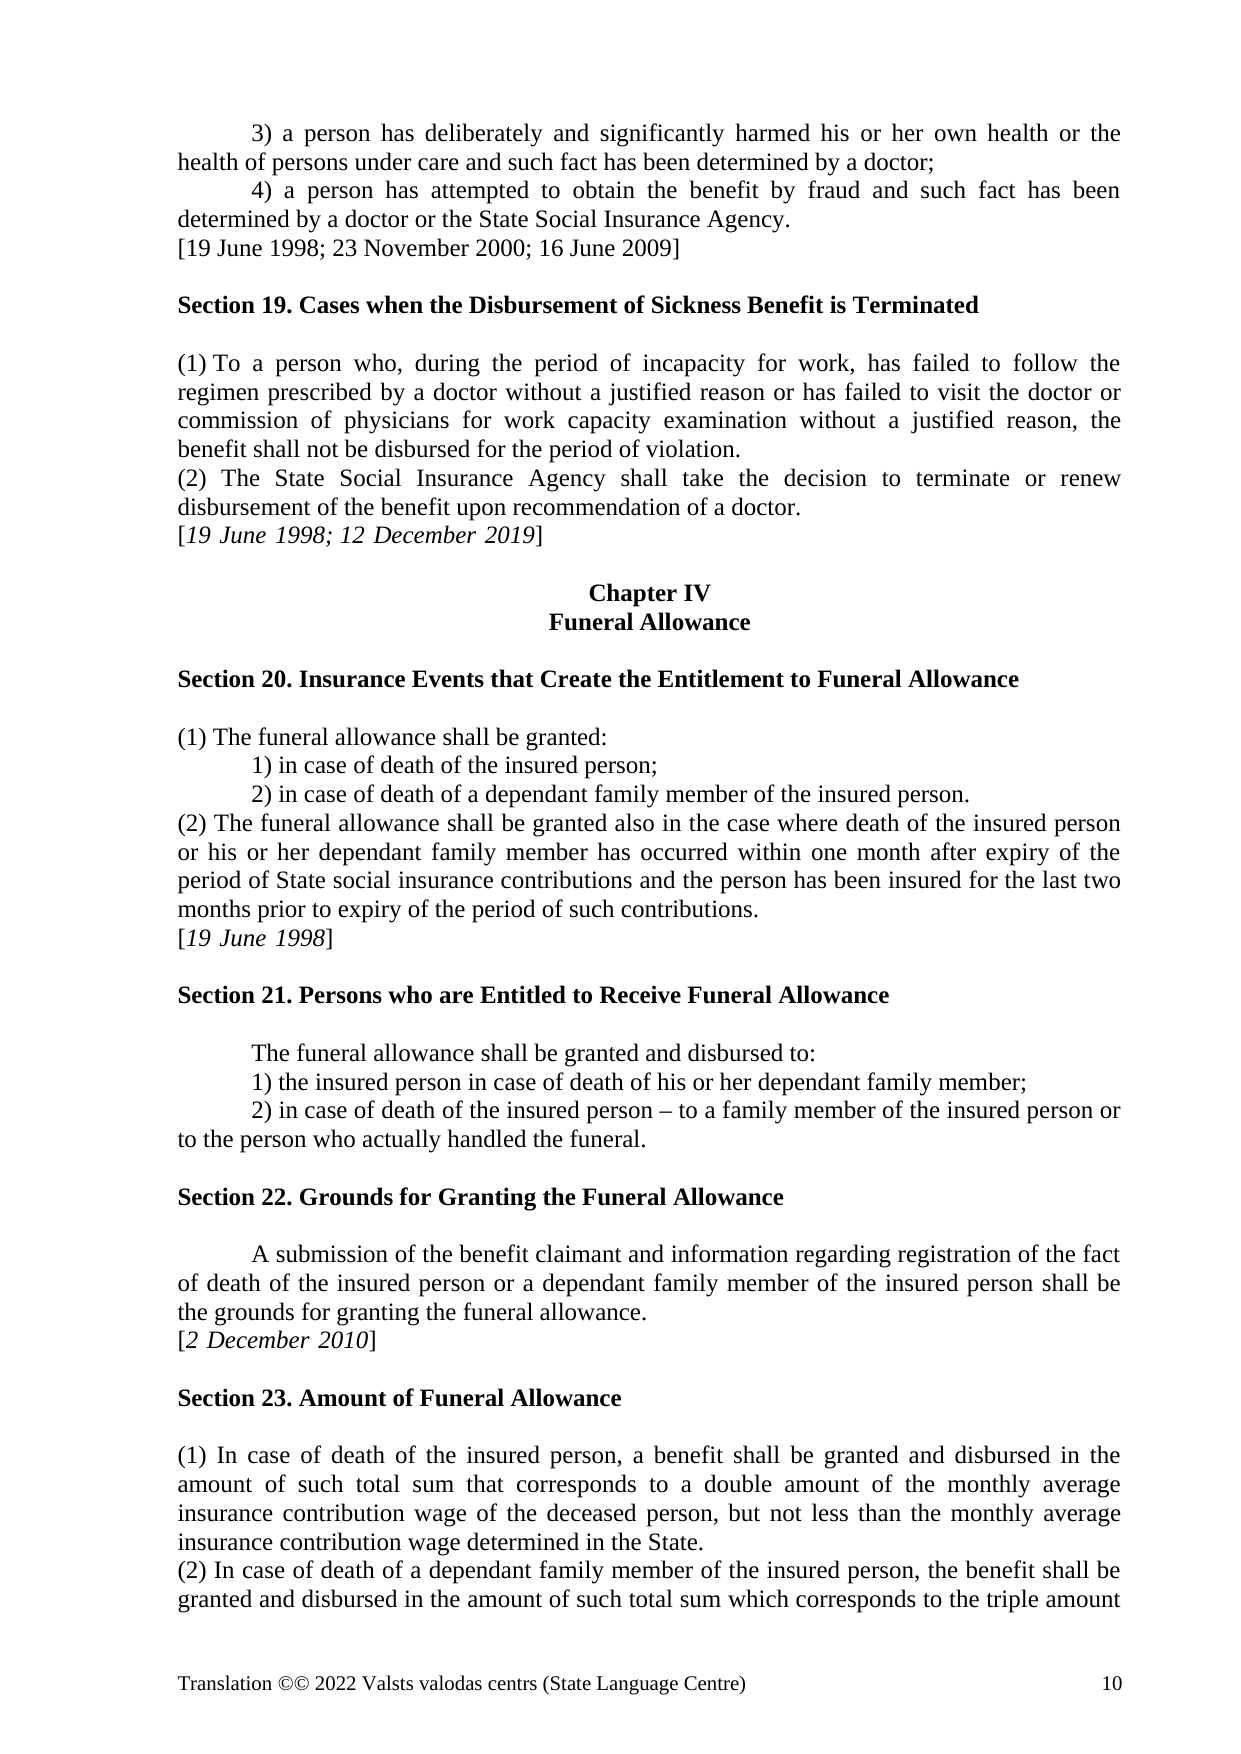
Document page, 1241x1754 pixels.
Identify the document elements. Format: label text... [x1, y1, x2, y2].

text [19 June 1998] [177, 923, 1122, 952]
text 2) in case of death of a dependant family member of the insured person. [177, 779, 1122, 808]
text Section 23. Amount of Funeral Allowance [177, 1383, 1122, 1412]
text Section 21. Persons who are Entitled to Receive Funeral Allowance [177, 981, 1122, 1009]
text Funeral Allowance [177, 607, 1122, 636]
text (1) To a person who, during the period of incapacity for work, has failed to follow the regimen prescribed by a doctor without a justified reason or has failed to visit the doctor or commission of physicians for work capacity examination without a justified reason, the benefit shall not be disbursed for the period of violation. [177, 348, 1122, 463]
text A submission of the benefit claimant and information regarding registration of the fact of death of the insured person or a dependant family member of the insured person shall be the grounds for granting the funeral allowance. [177, 1239, 1122, 1326]
text Section 22. Grounds for Granting the Funeral Allowance [177, 1182, 1122, 1211]
text [19 June 1998; 23 November 2000; 16 June 2009] [177, 233, 1122, 262]
text (1) The funeral allowance shall be granted: [177, 722, 1122, 751]
text [19 June 1998; 12 December 2019] [177, 521, 1122, 549]
text (2) The State Social Insurance Agency shall take the decision to terminate or renew disbursement of the benefit upon recommendation of a doctor. [177, 463, 1122, 521]
text 1) the insured person in case of death of his or her dependant family member; [177, 1067, 1122, 1096]
text 3) a person has deliberately and significantly harmed his or her own health or the health of persons under care and such fact has been determined by a doctor; [177, 118, 1122, 176]
text Chapter IV [177, 578, 1122, 607]
text Section 19. Cases when the Disbursement of Sickness Benefit is Terminated [177, 291, 1122, 319]
text Section 20. Insurance Events that Create the Entitlement to Funeral Allowance [177, 664, 1122, 693]
text 4) a person has attempted to obtain the benefit by fraud and such fact has been determined by a doctor or the State Social Insurance Agency. [177, 176, 1122, 233]
text [2 December 2010] [177, 1326, 1122, 1354]
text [177, 1556, 1122, 1613]
text 1) in case of death of the insured person; [177, 751, 1122, 779]
text (2) The funeral allowance shall be granted also in the case where death of the insured person or his or her dependant family member has occurred within one month after expiry of the period of State social insurance contributions and the person has been insured for the last two months prior to expiry of the period of such contributions. [177, 808, 1122, 923]
text The funeral allowance shall be granted and disbursed to: [177, 1038, 1122, 1067]
text (1) In case of death of the insured person, a benefit shall be granted and disbursed in the amount of such total sum that corresponds to a double amount of the monthly average insurance contribution wage of the deceased person, but not less than the monthly average insurance contribution wage determined in the State. [177, 1441, 1122, 1556]
text 2) in case of death of the insured person – to a family member of the insured person or to the person who actually handled the funeral. [177, 1096, 1122, 1153]
